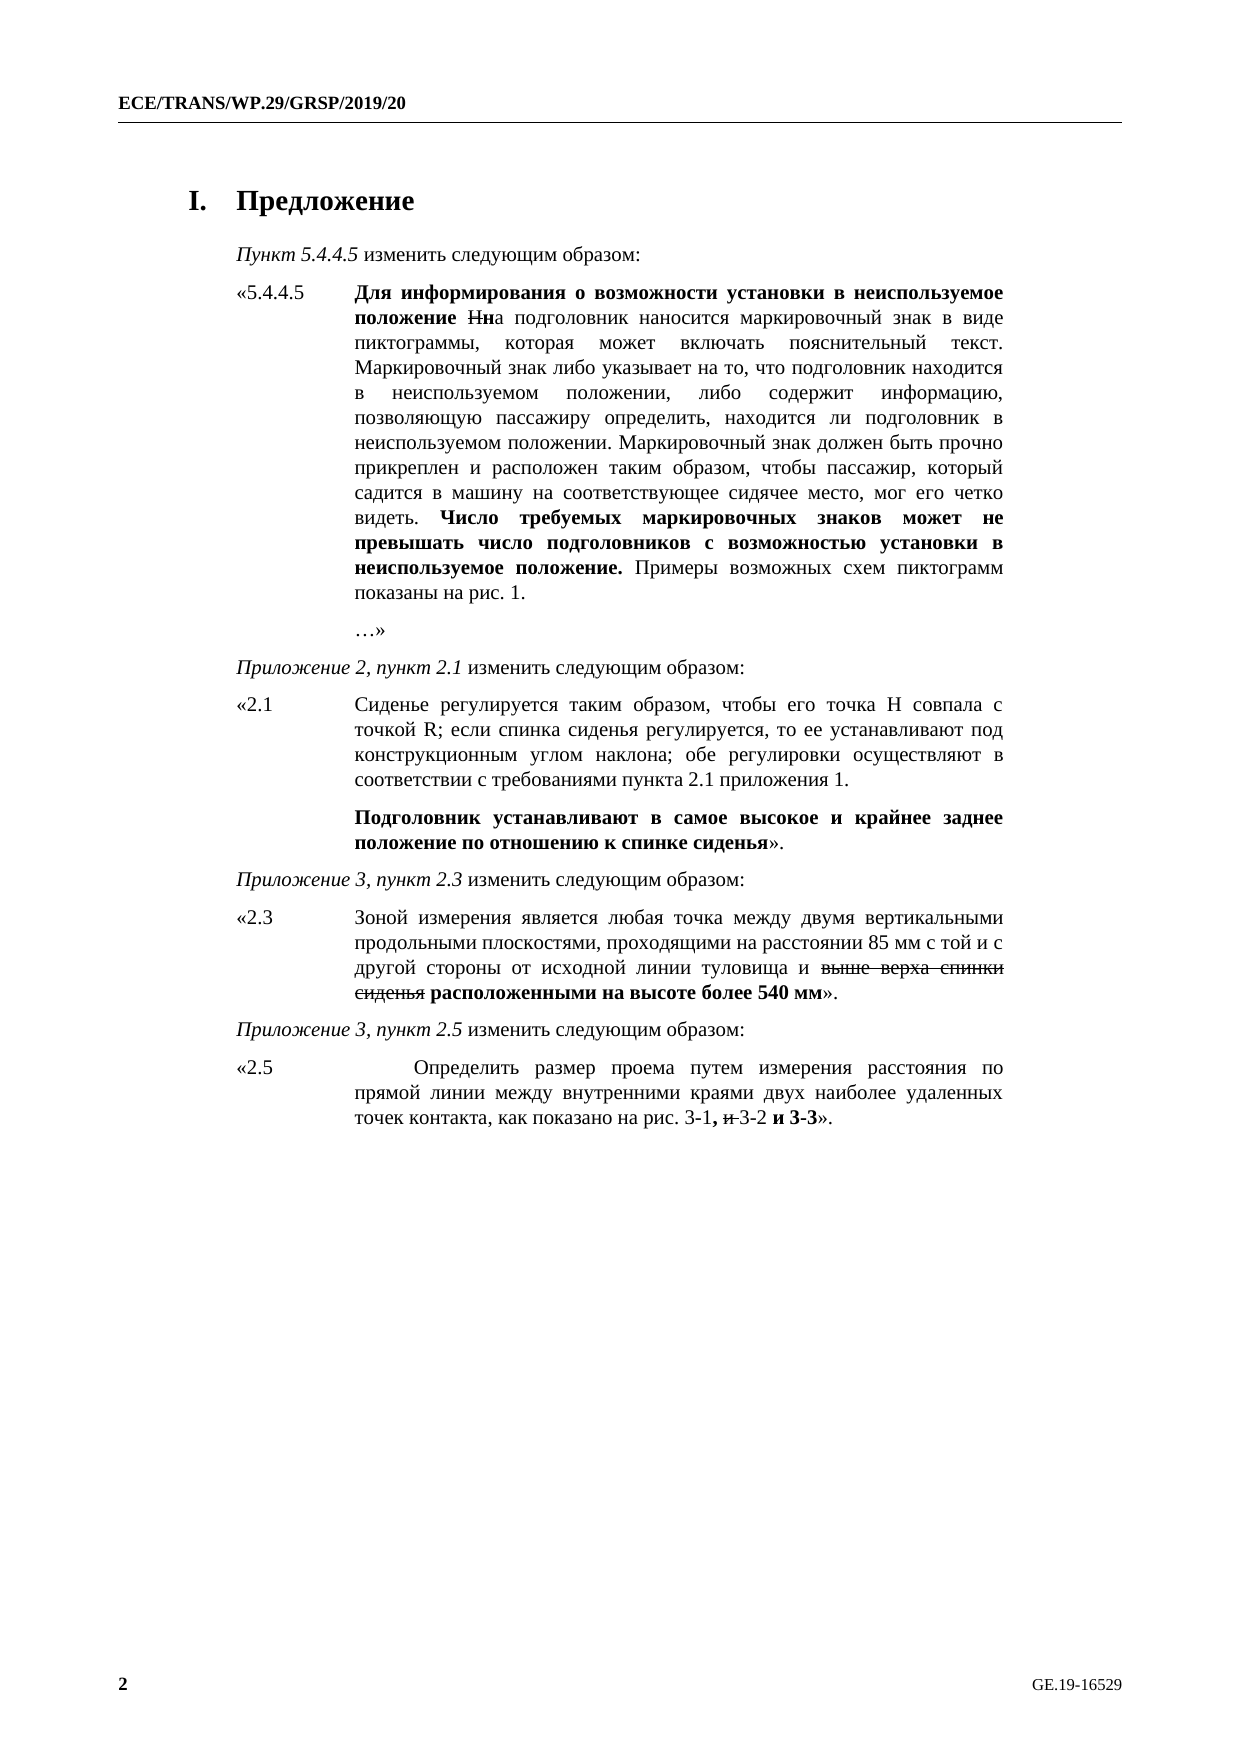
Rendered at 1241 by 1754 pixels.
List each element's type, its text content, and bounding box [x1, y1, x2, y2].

text «2.1 Сиденье регулируется таким образом, чтобы его точка Н совпала с точкой R; если спинка сиденья регулируется, то ее устанавливают под конструкционным углом наклона; обе регулировки осуществляют в соответствии с требованиями пункта 2.1 приложения 1. [236, 691, 1004, 791]
text Пункт 5.4.4.5 изменить следующим образом: [236, 241, 1004, 266]
text …» [354, 616, 1004, 641]
text «2.3 Зоной измерения является любая точка между двумя вертикальными продольными плоскостями, проходящими на расстоянии 85 мм с той и с другой стороны от исходной линии туловища и выше верха спинки сиденья расположенными на высоте более 540 мм». [236, 904, 1004, 1004]
text Приложение 2, пункт 2.1 изменить следующим образом: [236, 654, 1004, 679]
text Подголовник устанавливают в самое высокое и крайнее заднее положение по отношению к спинке сиденья». [236, 804, 1004, 854]
text Приложение 3, пункт 2.3 изменить следующим образом: [236, 866, 1004, 891]
text «5.4.4.5 Для информирования о возможности установки в неиспользуемое положение Нна подголовник наносится маркировочный знак в виде пиктограммы, которая может включать пояснительный текст. Маркировочный знак либо указывает на то, что подголовник находится в неиспользуемом положении, либо содержит информацию, позволяющую пассажиру определить, находится ли подголовник в неиспользуемом положении. Маркировочный знак должен быть прочно прикреплен и расположен таким образом, чтобы пассажир, который садится в машину на соответствующее сидячее место, мог его четко видеть. Число требуемых маркировочных знаков может не превышать число подголовников с возможностью установки в неиспользуемое положение. Примеры возможных схем пиктограмм показаны на рис. 1. [236, 279, 1004, 604]
text I. Предложение [118, 185, 1004, 216]
text Приложение 3, пункт 2.5 изменить следующим образом: [236, 1016, 1004, 1041]
text «2.5 Определить размер проема путем измерения расстояния по прямой линии между внутренними краями двух наиболее удаленных точек контакта, как показано на рис. 3-1, и 3-2 и 3-3». [236, 1054, 1004, 1129]
